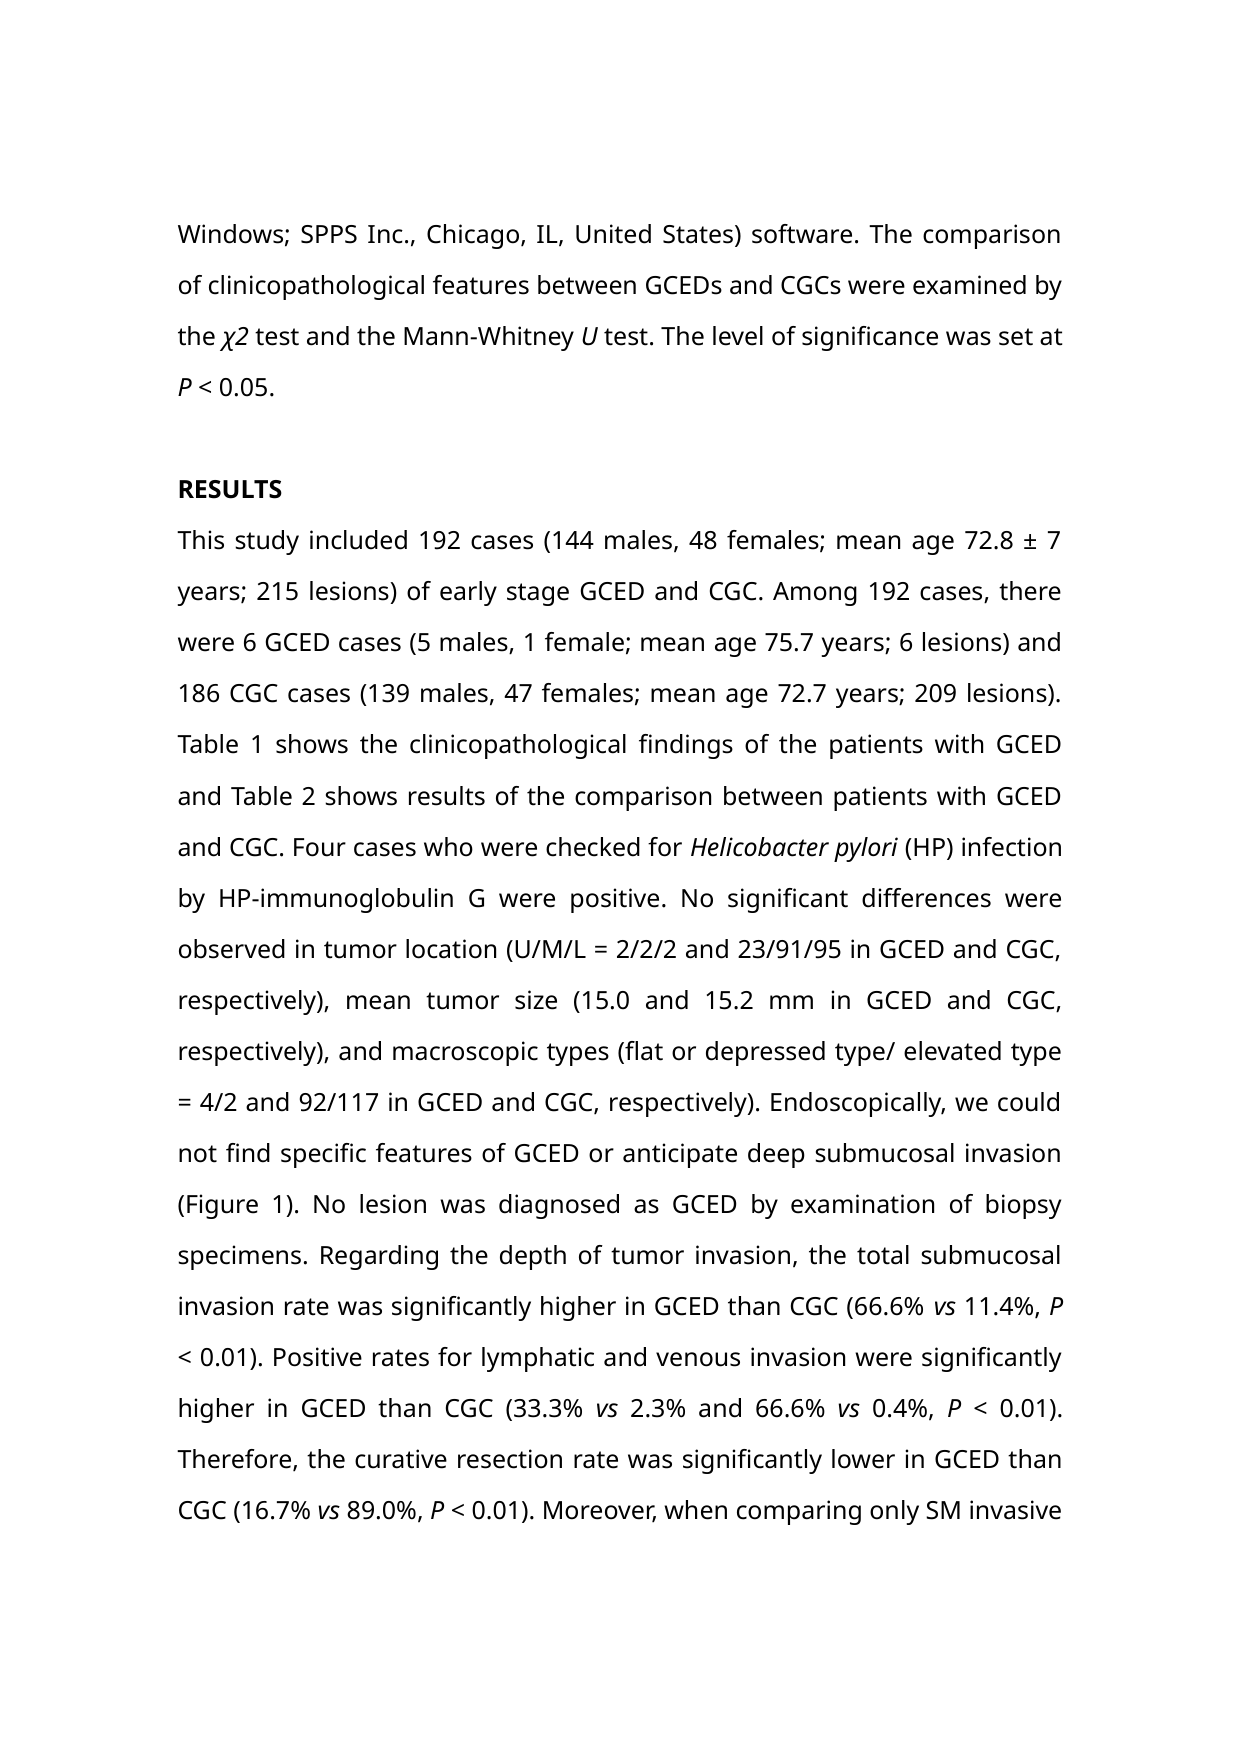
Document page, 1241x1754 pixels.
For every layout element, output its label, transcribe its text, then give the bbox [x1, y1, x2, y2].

text RESULTS [177, 472, 1063, 506]
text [177, 217, 1063, 404]
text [177, 523, 1063, 1527]
